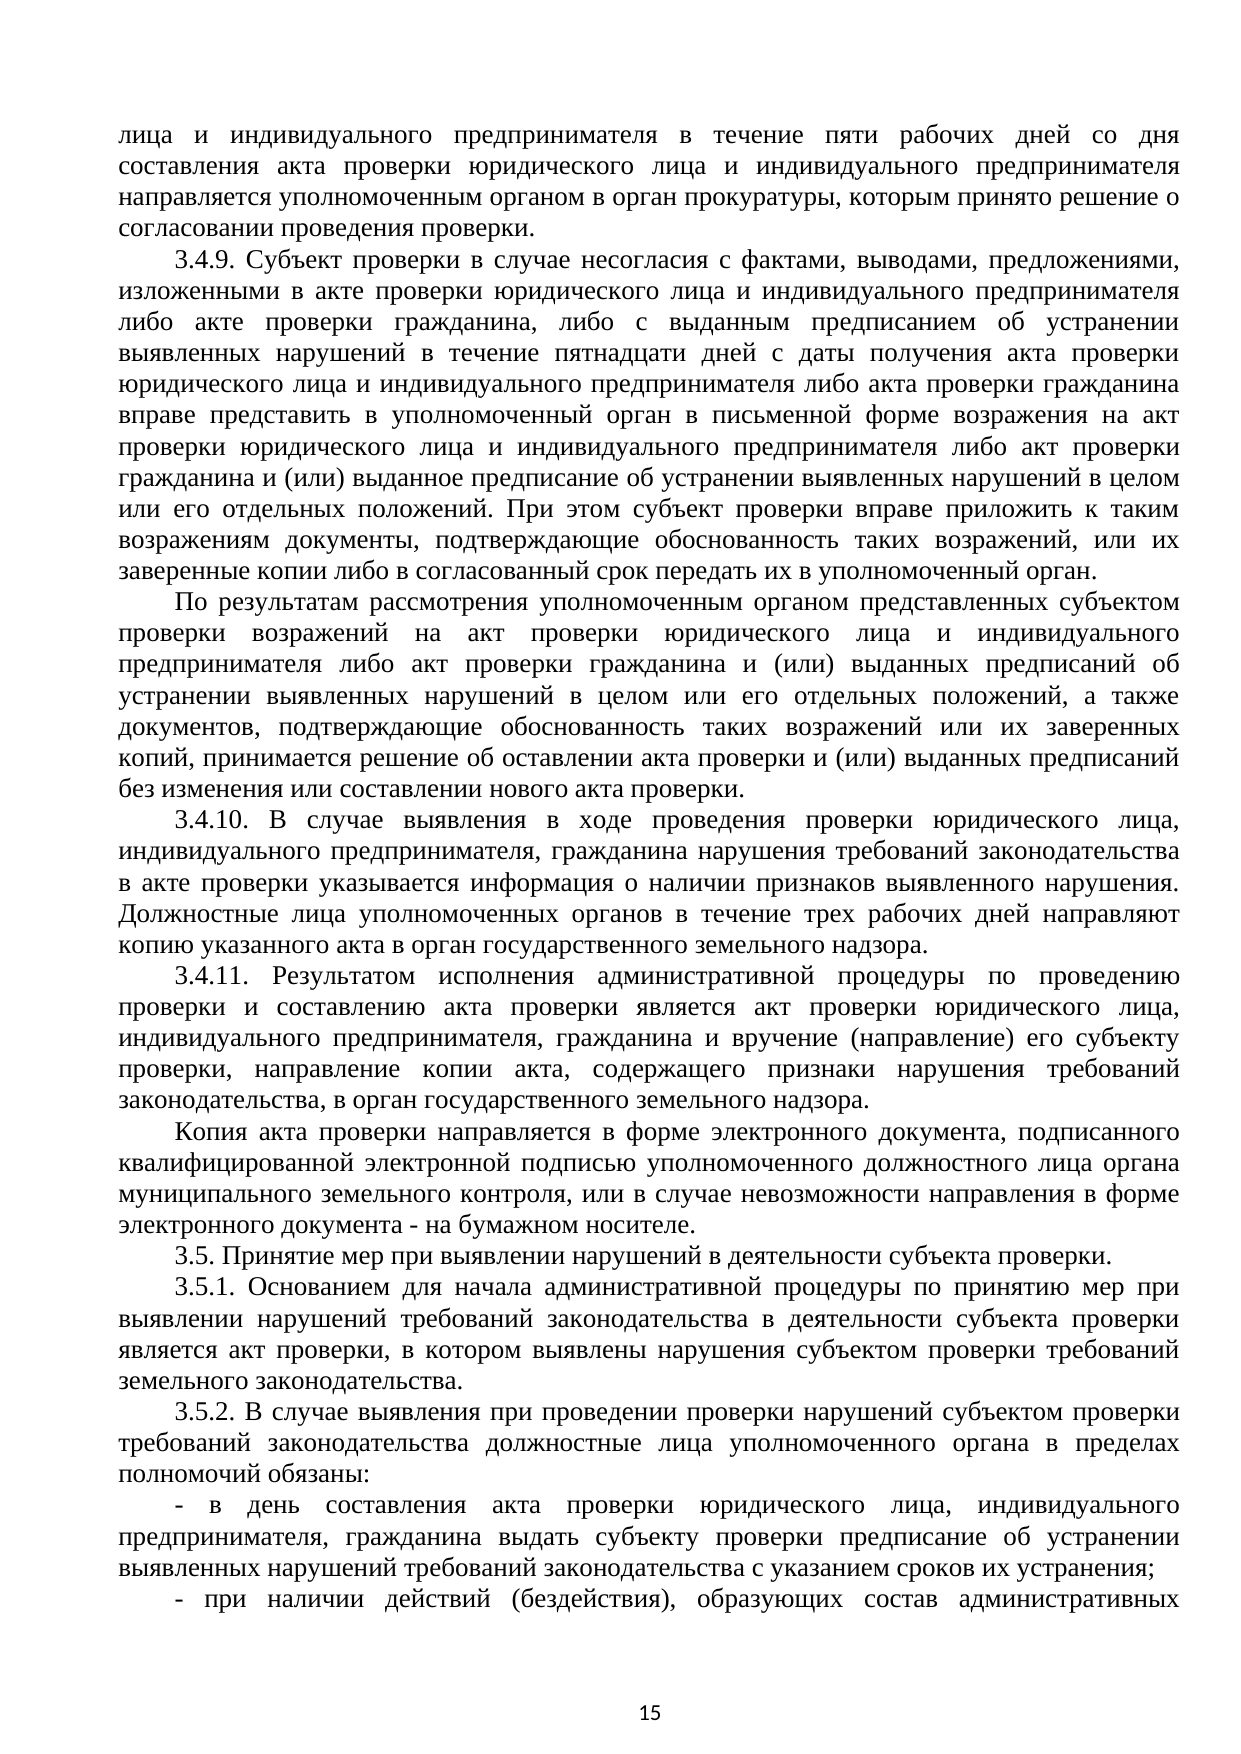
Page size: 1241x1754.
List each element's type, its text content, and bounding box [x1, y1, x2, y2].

text 3.5. Принятие мер при выявлении нарушений в деятельности субъекта проверки. [118, 1239, 1181, 1271]
text 3.5.1. Основанием для начала административной процедуры по принятию мер при выявлении нарушений требований законодательства в деятельности субъекта проверки является акт проверки, в котором выявлены нарушения субъектом проверки требований земельного законодательства. [118, 1271, 1181, 1395]
text 3.5.2. В случае выявления при проведении проверки нарушений субъектом проверки требований законодательства должностные лица уполномоченного органа в пределах полномочий обязаны: [118, 1395, 1181, 1488]
text 3.4.10. В случае выявления в ходе проведения проверки юридического лица, индивидуального предпринимателя, гражданина нарушения требований законодательства в акте проверки указывается информация о наличии признаков выявленного нарушения. Должностные лица уполномоченных органов в течение трех рабочих дней направляют копию указанного акта в орган государственного земельного надзора. [118, 803, 1181, 959]
text По результатам рассмотрения уполномоченным органом представленных субъектом проверки возражений на акт проверки юридического лица и индивидуального предпринимателя либо акт проверки гражданина и (или) выданных предписаний об устранении выявленных нарушений в целом или его отдельных положений, а также документов, подтверждающие обоснованность таких возражений или их заверенных копий, принимается решение об оставлении акта проверки и (или) выданных предписаний без изменения или составлении нового акта проверки. [118, 585, 1181, 803]
text 3.4.11. Результатом исполнения административной процедуры по проведению проверки и составлению акта проверки является акт проверки юридического лица, индивидуального предпринимателя, гражданина и вручение (направление) его субъекту проверки, направление копии акта, содержащего признаки нарушения требований законодательства, в орган государственного земельного надзора. [118, 959, 1181, 1115]
text - в день составления акта проверки юридического лица, индивидуального предпринимателя, гражданина выдать субъекту проверки предписание об устранении выявленных нарушений требований законодательства с указанием сроков их устранения; [118, 1488, 1181, 1582]
text 3.4.9. Субъект проверки в случае несогласия с фактами, выводами, предложениями, изложенными в акте проверки юридического лица и индивидуального предпринимателя либо акте проверки гражданина, либо с выданным предписанием об устранении выявленных нарушений в течение пятнадцати дней с даты получения акта проверки юридического лица и индивидуального предпринимателя либо акта проверки гражданина вправе представить в уполномоченный орган в письменной форме возражения на акт проверки юридического лица и индивидуального предпринимателя либо акт проверки гражданина и (или) выданное предписание об устранении выявленных нарушений в целом или его отдельных положений. При этом субъект проверки вправе приложить к таким возражениям документы, подтверждающие обоснованность таких возражений, или их заверенные копии либо в согласованный срок передать их в уполномоченный орган. [118, 243, 1181, 585]
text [118, 1582, 1181, 1613]
text Копия акта проверки направляется в форме электронного документа, подписанного квалифицированной электронной подписью уполномоченного должностного лица органа муниципального земельного контроля, или в случае невозможности направления в форме электронного документа - на бумажном носителе. [118, 1115, 1181, 1239]
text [118, 118, 1181, 243]
